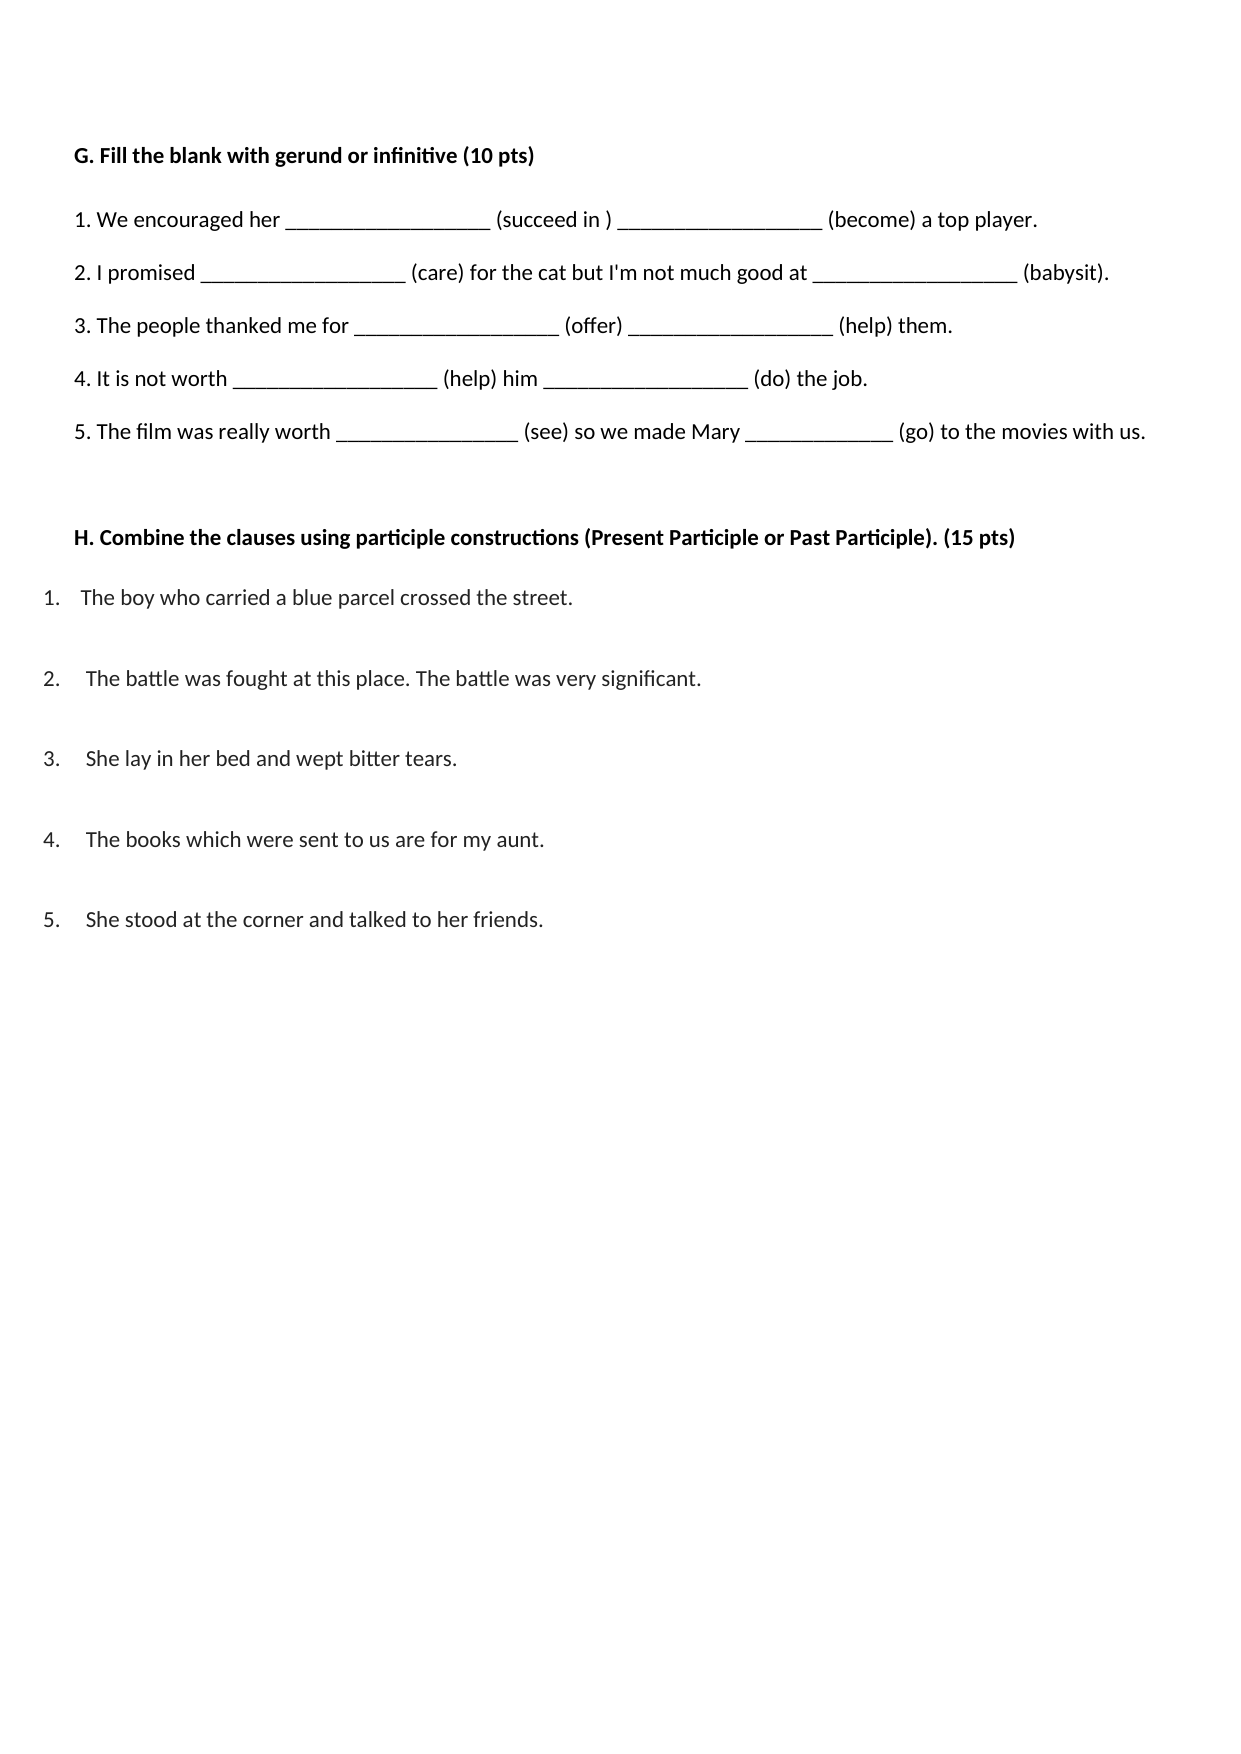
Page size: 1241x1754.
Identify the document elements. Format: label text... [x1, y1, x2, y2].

text 5. The film was really worth ________________ (see) so we made Mary _____________ (go) to the movies with us. [74, 417, 1181, 445]
text 1. We encouraged her __________________ (succeed in ) __________________ (become) a top player. [74, 205, 1181, 233]
text 3. The people thanked me for __________________ (offer) __________________ (help) them. [74, 311, 1181, 339]
list The battle was fought at this place. The battle was very significant. [43, 657, 1181, 692]
text H. Combine the clauses using participle constructions (Present Participle or Past Participle). (15 pts) [74, 523, 1181, 551]
text 2. I promised __________________ (care) for the cat but I'm not much good at __________________ (babysit). [74, 258, 1181, 286]
list She lay in her bed and wept bitter tears. [43, 737, 1181, 772]
text 4. It is not worth __________________ (help) him __________________ (do) the job. [74, 364, 1181, 392]
list The books which were sent to us are for my aunt. [43, 818, 1181, 853]
list The boy who carried a blue parcel crossed the street. [43, 576, 1181, 611]
text G. Fill the blank with gerund or infinitive (10 pts) [74, 141, 1181, 169]
list She stood at the corner and talked to her friends. [43, 898, 1181, 933]
